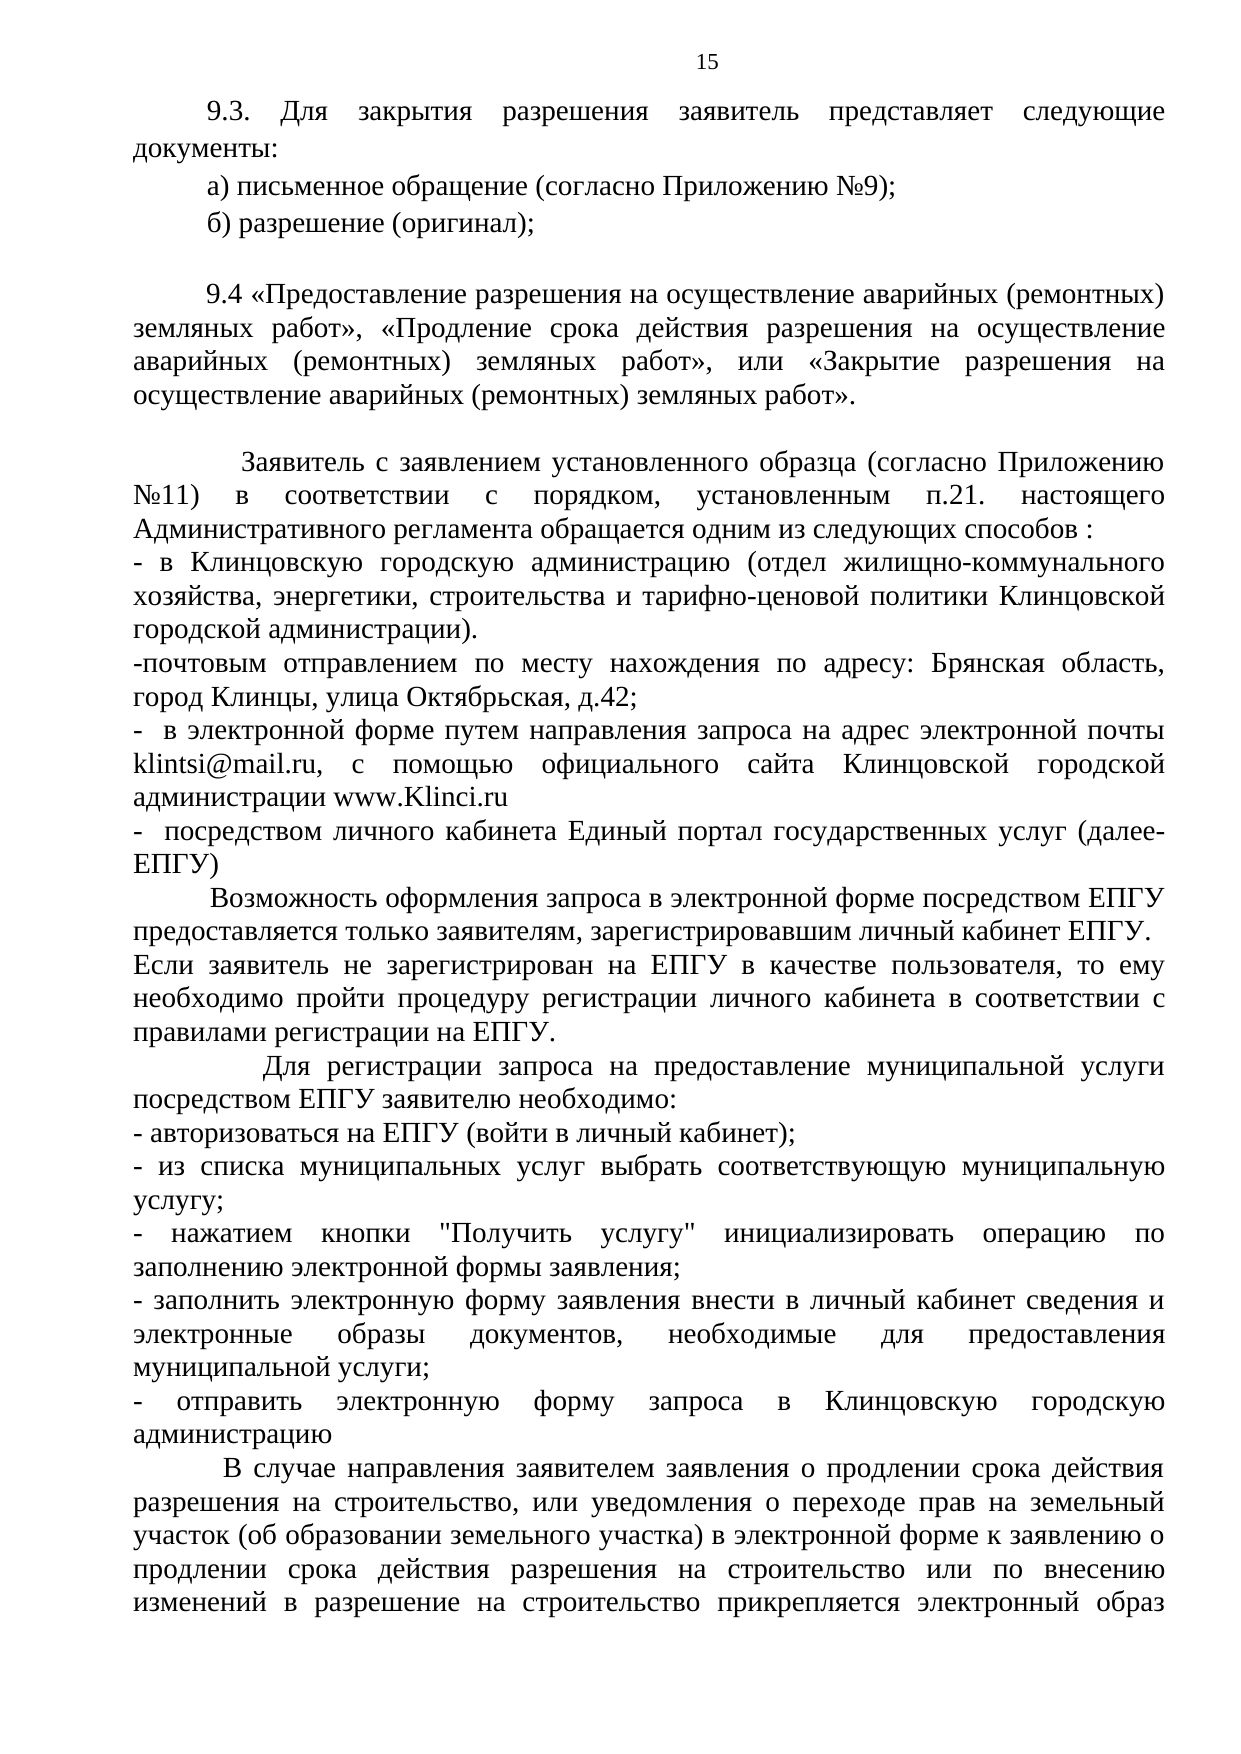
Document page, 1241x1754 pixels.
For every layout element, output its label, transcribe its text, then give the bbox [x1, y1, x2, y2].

text Возможность оформления запроса в электронной форме посредством ЕПГУ предоставляется только заявителям, зарегистрировавшим личный кабинет ЕПГУ. [133, 880, 1166, 947]
text - заполнить электронную форму заявления внести в личный кабинет сведения и электронные образы документов, необходимые для предоставления муниципальной услуги; [133, 1282, 1166, 1383]
text 9.3. Для закрытия разрешения заявитель представляет следующие документы: [133, 89, 1166, 164]
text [133, 1450, 1166, 1618]
text 9.4 «Предоставление разрешения на осуществление аварийных (ремонтных) земляных работ», «Продление срока действия разрешения на осуществление аварийных (ремонтных) земляных работ», или «Закрытие разрешения на осуществление аварийных (ремонтных) земляных работ». [133, 276, 1166, 410]
text - посредством личного кабинета Единый портал государственных услуг (далее- ЕПГУ) [133, 813, 1166, 880]
text - нажатием кнопки "Получить услугу" инициализировать операцию по заполнению электронной формы заявления; [133, 1215, 1166, 1282]
text - в Клинцовскую городскую администрацию (отдел жилищно-коммунального хозяйства, энергетики, строительства и тарифно-ценовой политики Клинцовской городской администрации). [133, 544, 1166, 645]
text -почтовым отправлением по месту нахождения по адресу: Брянская область, город Клинцы, улица Октябрьская, д.42; [133, 645, 1166, 712]
text Если заявитель не зарегистрирован на ЕПГУ в качестве пользователя, то ему необходимо пройти процедуру регистрации личного кабинета в соответствии с правилами регистрации на ЕПГУ. [133, 947, 1166, 1048]
text а) письменное обращение (согласно Приложению №9); [133, 164, 1166, 201]
text Заявитель с заявлением установленного образца (согласно Приложению №11) в соответствии с порядком, установленным п.21. настоящего Административного регламента обращается одним из следующих способов : [133, 444, 1166, 544]
text - в электронной форме путем направления запроса на адрес электронной почты klintsi@mail.ru, с помощью официального сайта Клинцовской городской администрации www.Klinci.ru [133, 712, 1166, 813]
text Для регистрации запроса на предоставление муниципальной услуги посредством ЕПГУ заявителю необходимо: [133, 1048, 1166, 1115]
text - из списка муниципальных услуг выбрать соответствующую муниципальную услугу; [133, 1148, 1166, 1215]
text б) разрешение (оригинал); [133, 201, 1166, 239]
text - отправить электронную форму запроса в Клинцовскую городскую администрацию [133, 1383, 1166, 1450]
text - авторизоваться на ЕПГУ (войти в личный кабинет); [133, 1115, 1166, 1148]
